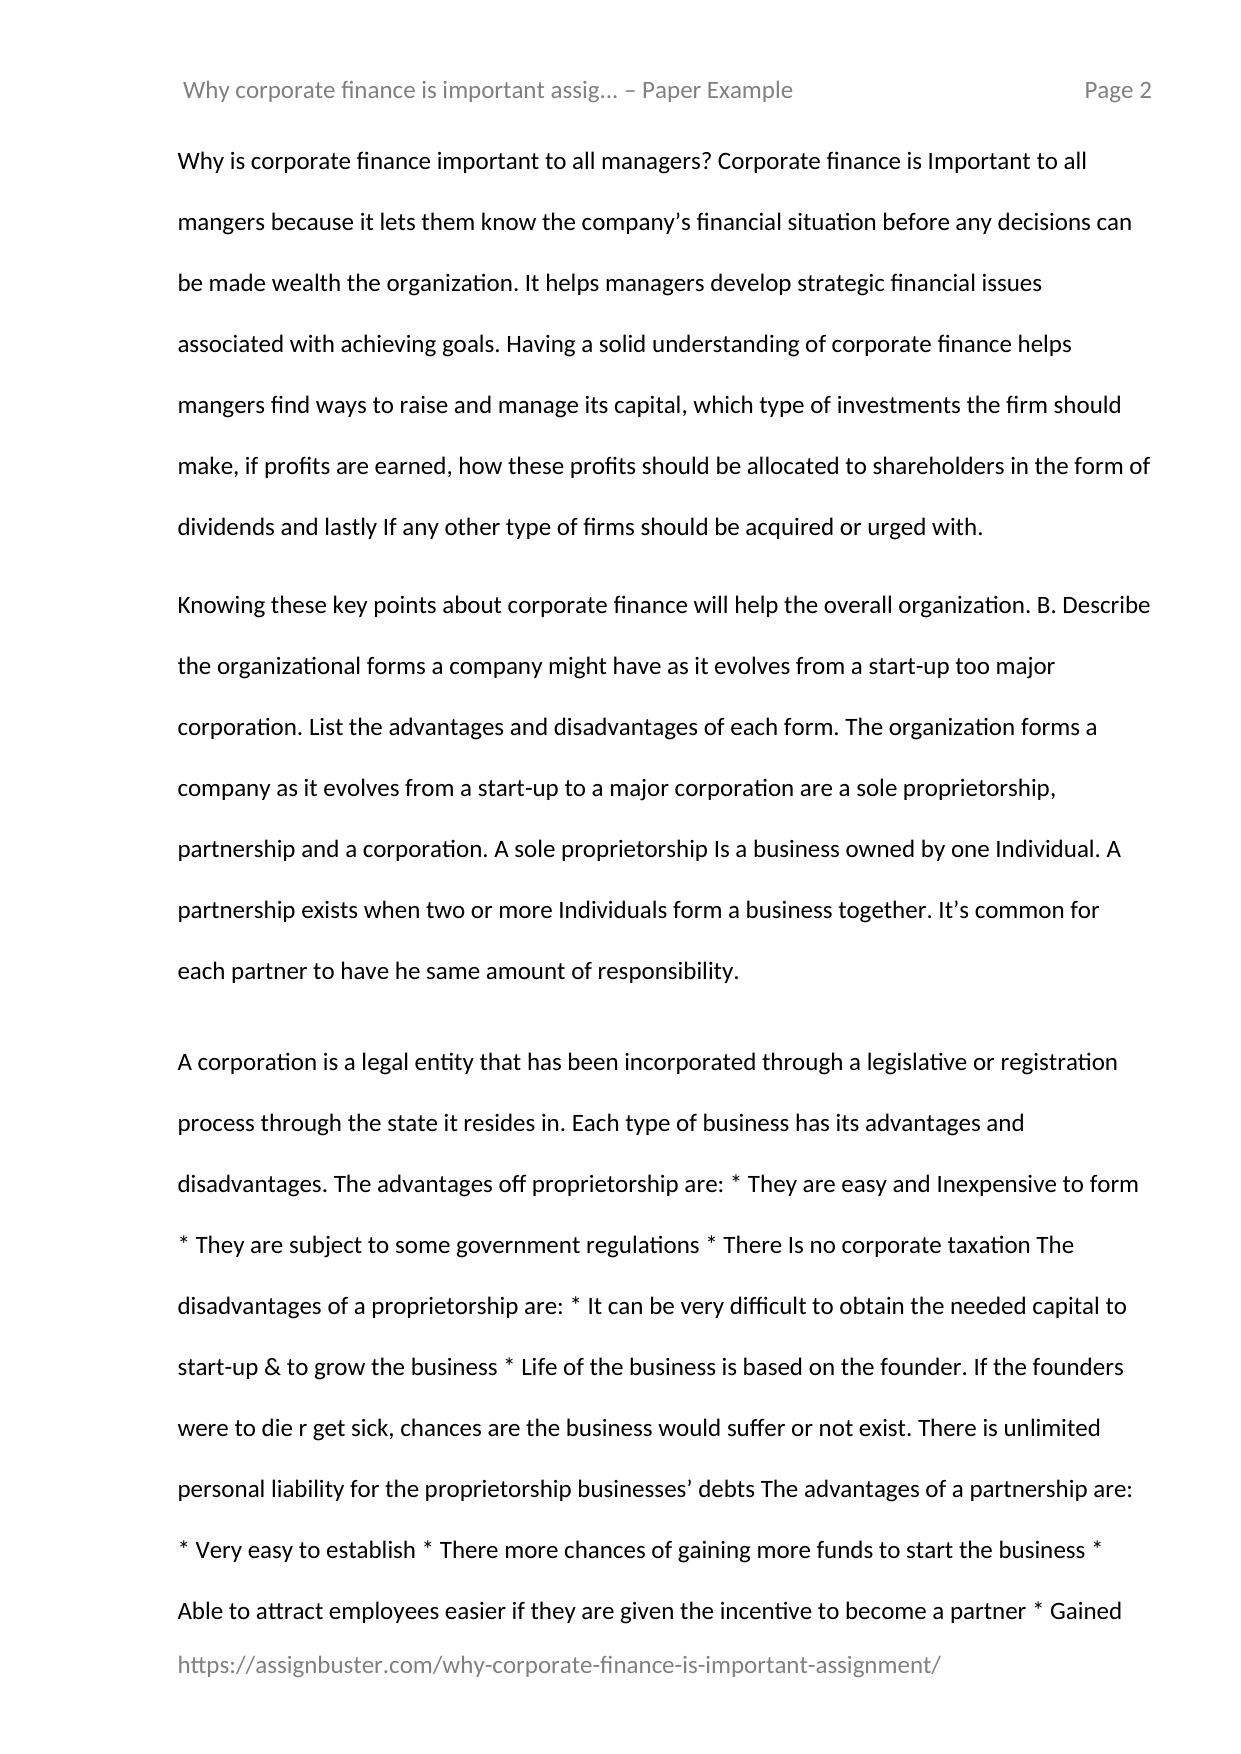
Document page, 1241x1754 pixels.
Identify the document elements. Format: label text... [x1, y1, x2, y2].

text Why is corporate finance important to all managers? Corporate finance is Important to all mangers because it lets them know the company’s financial situation before any decisions can be made wealth the organization. It helps managers develop strategic financial issues associated with achieving goals. Having a solid understanding of corporate finance helps mangers find ways to raise and manage its capital, which type of investments the firm should make, if profits are earned, how these profits should be allocated to shareholders in the form of dividends and lastly If any other type of firms should be acquired or urged with. [177, 145, 1152, 542]
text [177, 1046, 1152, 1626]
text Knowing these key points about corporate finance will help the overall organization. B. Describe the organizational forms a company might have as it evolves from a start-up too major corporation. List the advantages and disadvantages of each form. The organization forms a company as it evolves from a start-up to a major corporation are a sole proprietorship, partnership and a corporation. A sole proprietorship Is a business owned by one Individual. A partnership exists when two or more Individuals form a business together. It’s common for each partner to have he same amount of responsibility. [177, 589, 1152, 986]
